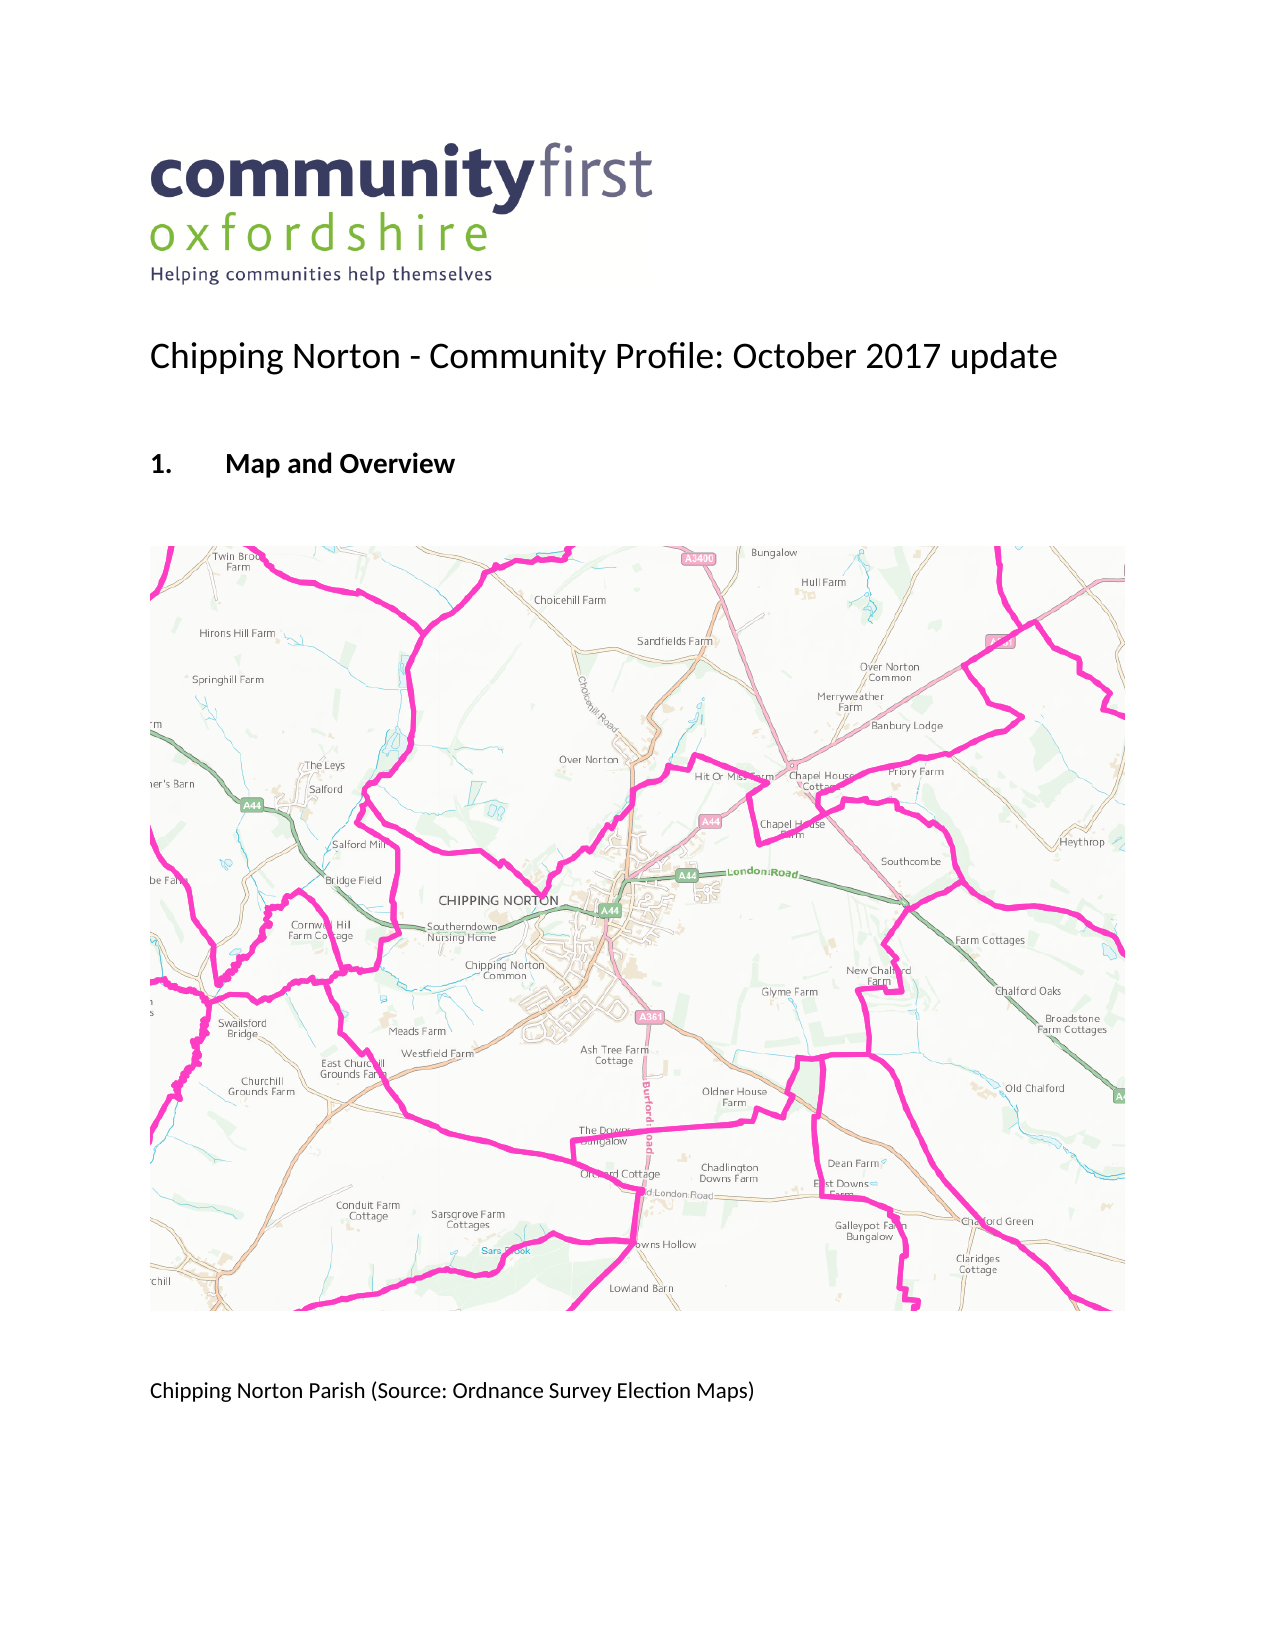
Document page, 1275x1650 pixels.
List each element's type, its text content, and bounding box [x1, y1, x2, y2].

picture [150, 546, 1125, 1311]
text Chipping Norton - Community Profile: October 2017 update [150, 332, 1125, 378]
text Chipping Norton Parish (Source: Ordnance Survey Election Maps) [150, 1376, 1125, 1404]
list Map and Overview [150, 445, 1125, 481]
picture [150, 142, 653, 285]
